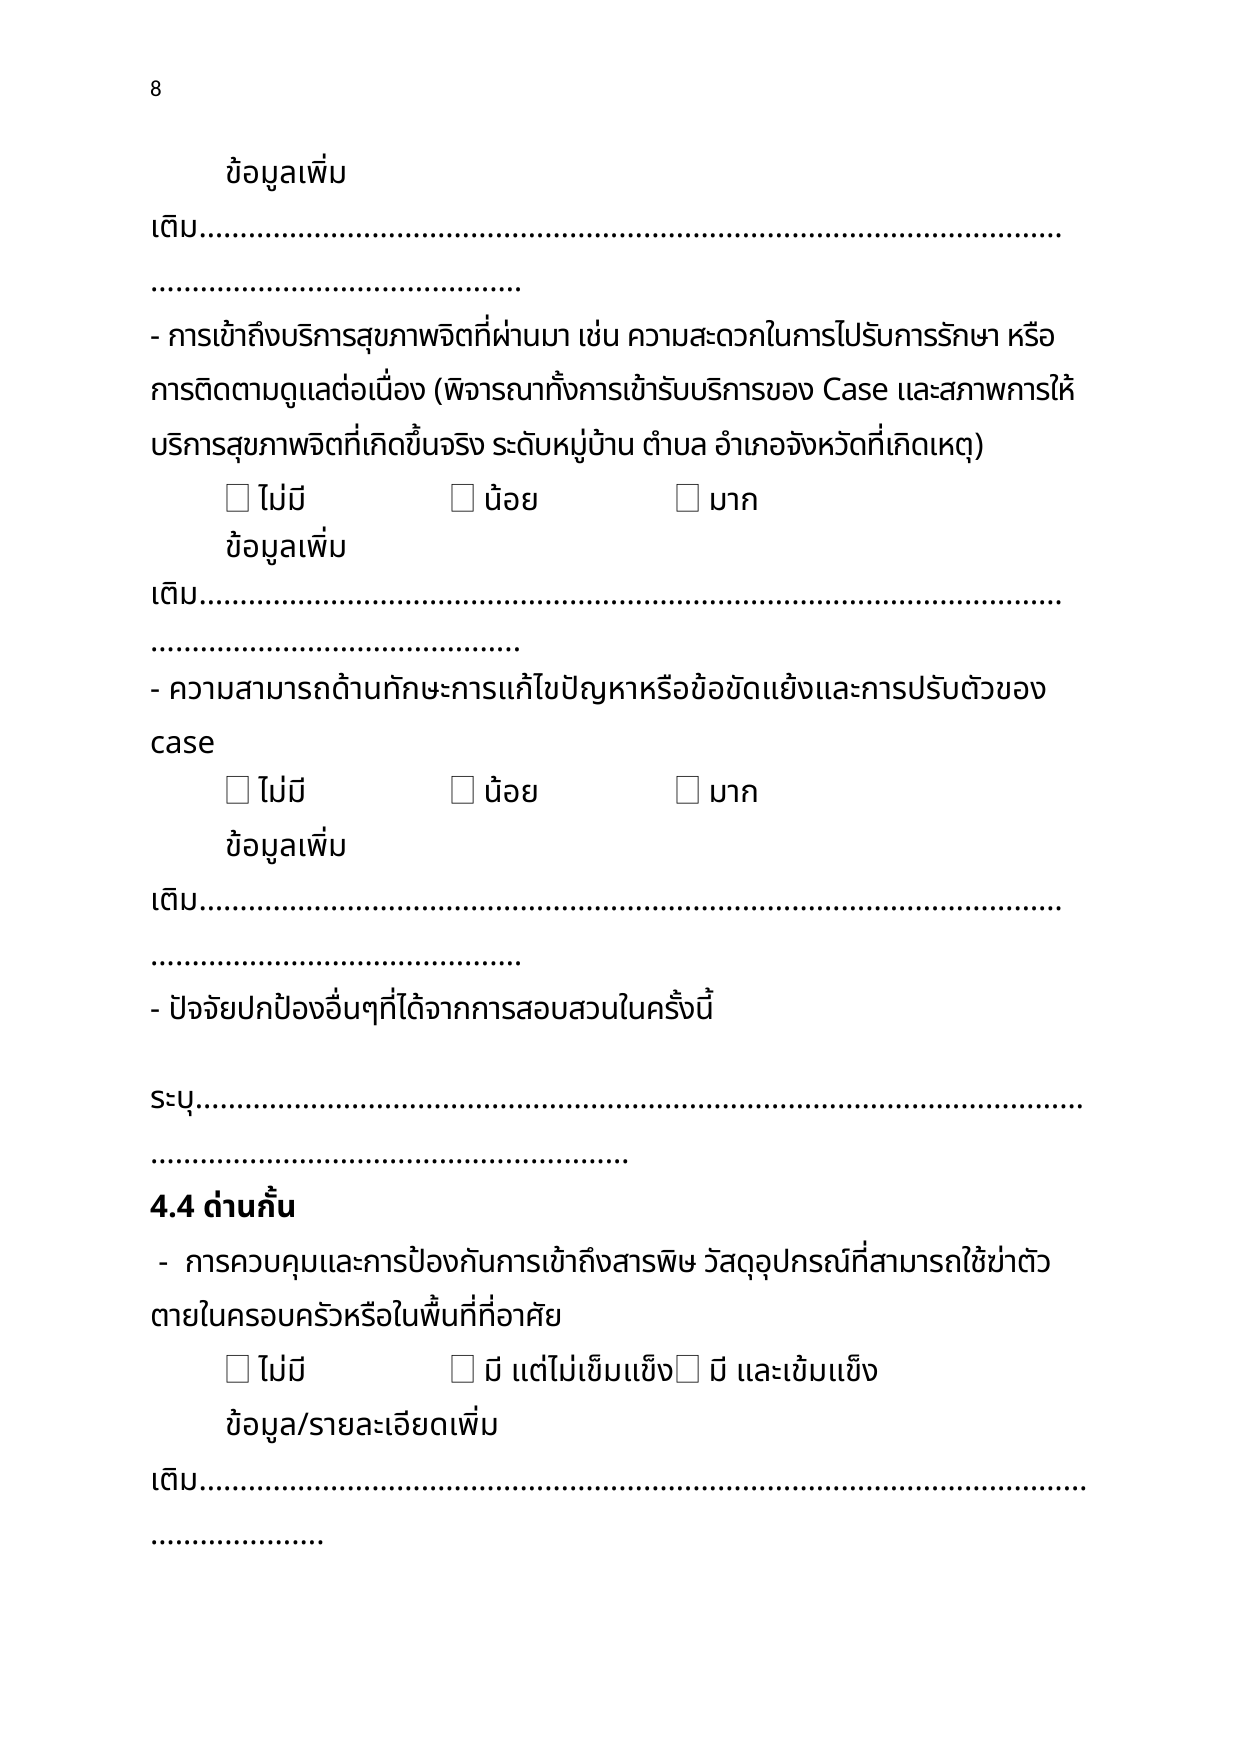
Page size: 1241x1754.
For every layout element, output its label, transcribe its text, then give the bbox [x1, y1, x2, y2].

text ข้อมูลเพิ่มเติม……………………………………………………………………………………………….…………………..........…….… [150, 150, 1090, 306]
text 🗌 ไม่มี 🗌 น้อย 🗌 มาก [150, 476, 1090, 524]
text 🗌 ไม่มี 🗌 มี แต่ไม่เข็มแข็ง 🗌 มี และเข้มแข็ง [150, 1348, 1090, 1395]
text ระบุ………………………………………………………………………………………………………….……………….………...........…… [150, 1041, 1090, 1177]
text ข้อมูล/รายละเอียดเพิ่มเติม………………………………………………………………………………………………………............ [150, 1402, 1090, 1558]
text 4.4 ด่านกั้น [150, 1184, 1090, 1232]
text - การควบคุมและการป้องกันการเข้าถึงสารพิษ วัสดุอุปกรณ์ที่สามารถใช้ฆ่าตัวตายในครอบครัวหรือในพื้นที่ที่อาศัย [150, 1239, 1090, 1341]
text - ปัจจัยปกป้องอื่นๆที่ได้จากการสอบสวนในครั้งนี้ [150, 986, 1090, 1034]
text - การเข้าถึงบริการสุขภาพจิตที่ผ่านมา เช่น ความสะดวกในการไปรับการรักษา หรือการติดตามดูแลต่อเนื่อง (พิจารณาทั้งการเข้ารับบริการของ Case และสภาพการให้บริการสุขภาพจิตที่เกิดขึ้นจริง ระดับหมู่บ้าน ตำบล อำเภอจังหวัดที่เกิดเหตุ) [150, 313, 1090, 469]
text 🗌 ไม่มี 🗌 น้อย 🗌 มาก [150, 769, 1090, 816]
text ข้อมูลเพิ่มเติม……………………………………………………………………………………………….………………………...........… [150, 823, 1090, 979]
text ข้อมูลเพิ่มเติม……………………………………………………………………………………………….………………………………….. [150, 524, 1090, 666]
text - ความสามารถด้านทักษะการแก้ไขปัญหาหรือข้อขัดแย้งและการปรับตัวของ case [150, 666, 1090, 762]
